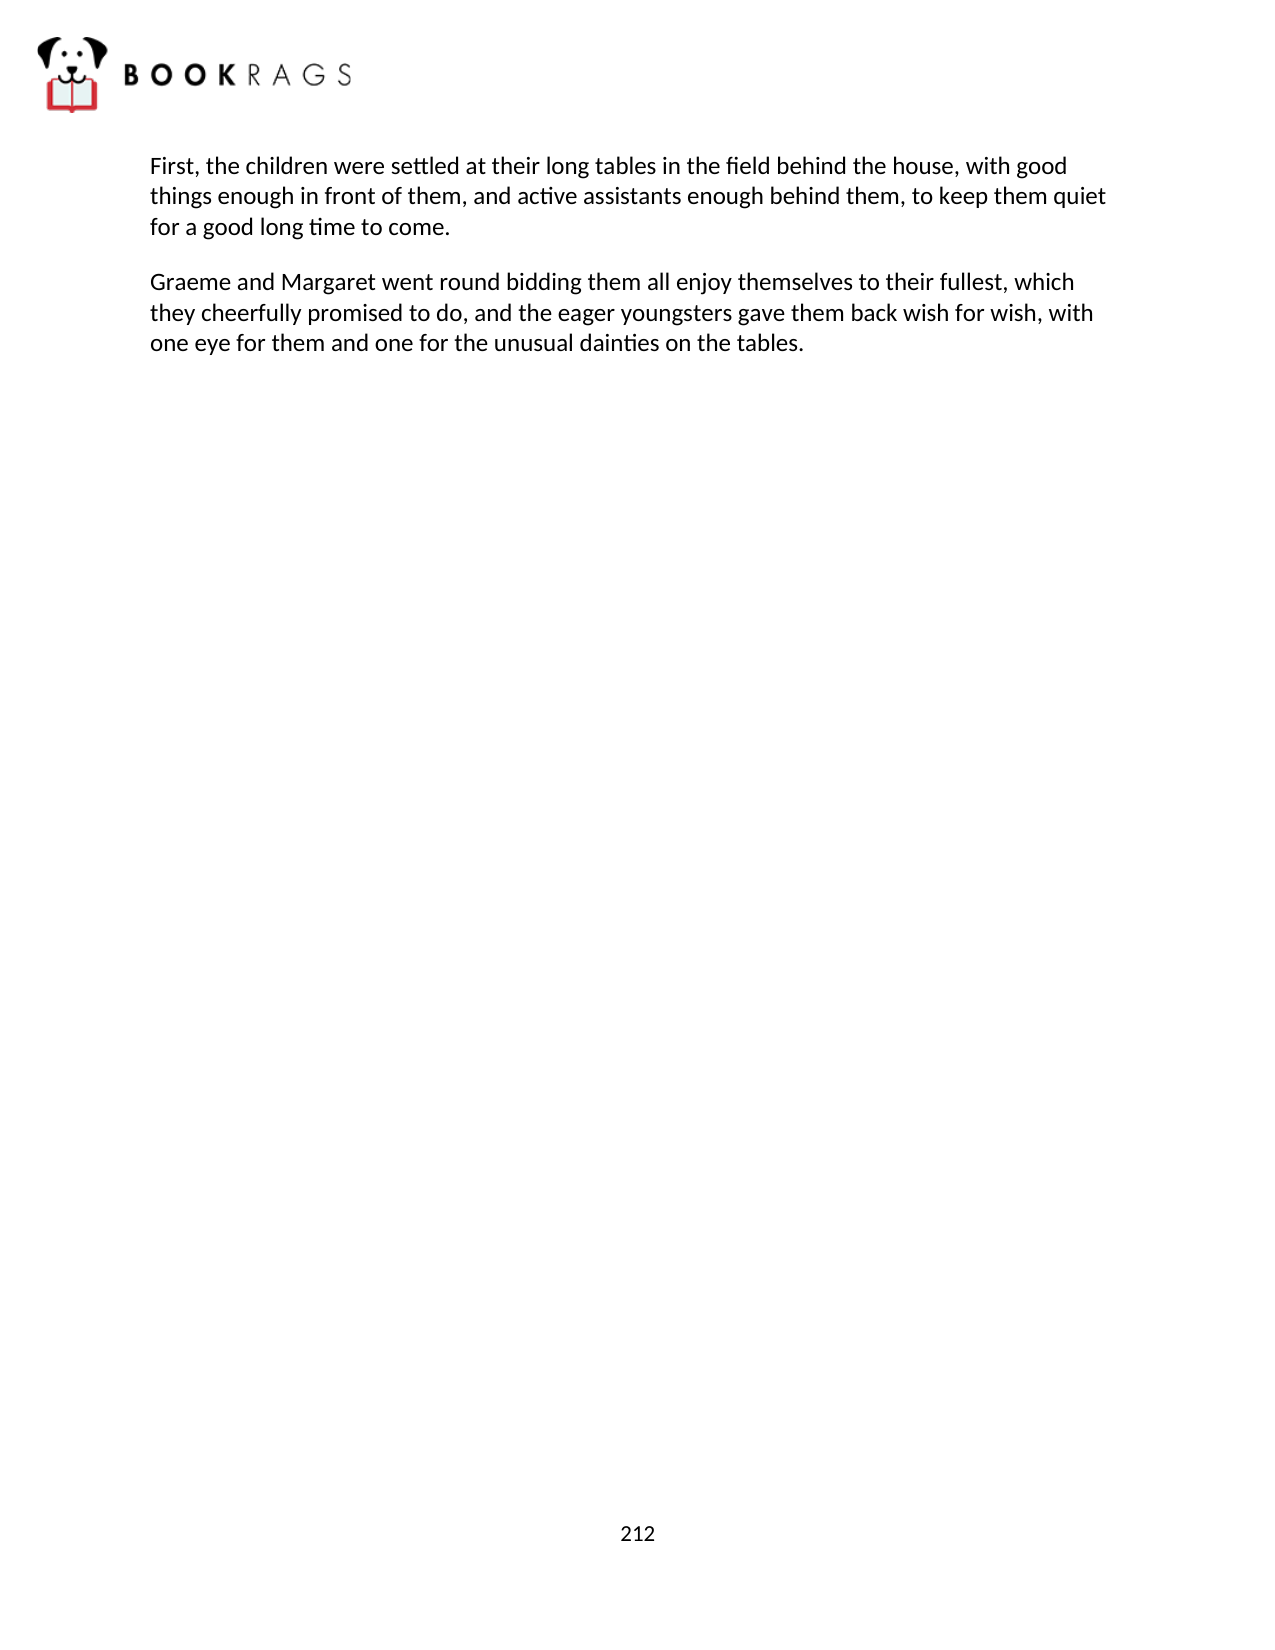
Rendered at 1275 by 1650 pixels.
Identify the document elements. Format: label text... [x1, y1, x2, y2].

picture [37, 37, 351, 113]
text First, the children were settled at their long tables in the field behind the house, with good things enough in front of them, and active assistants enough behind them, to keep them quiet for a good long time to come. [150, 150, 1125, 242]
text Graeme and Margaret went round bidding them all enjoy themselves to their fullest, which they cheerfully promised to do, and the eager youngsters gave them back wish for wish, with one eye for them and one for the unusual dainties on the tables. [150, 267, 1125, 358]
